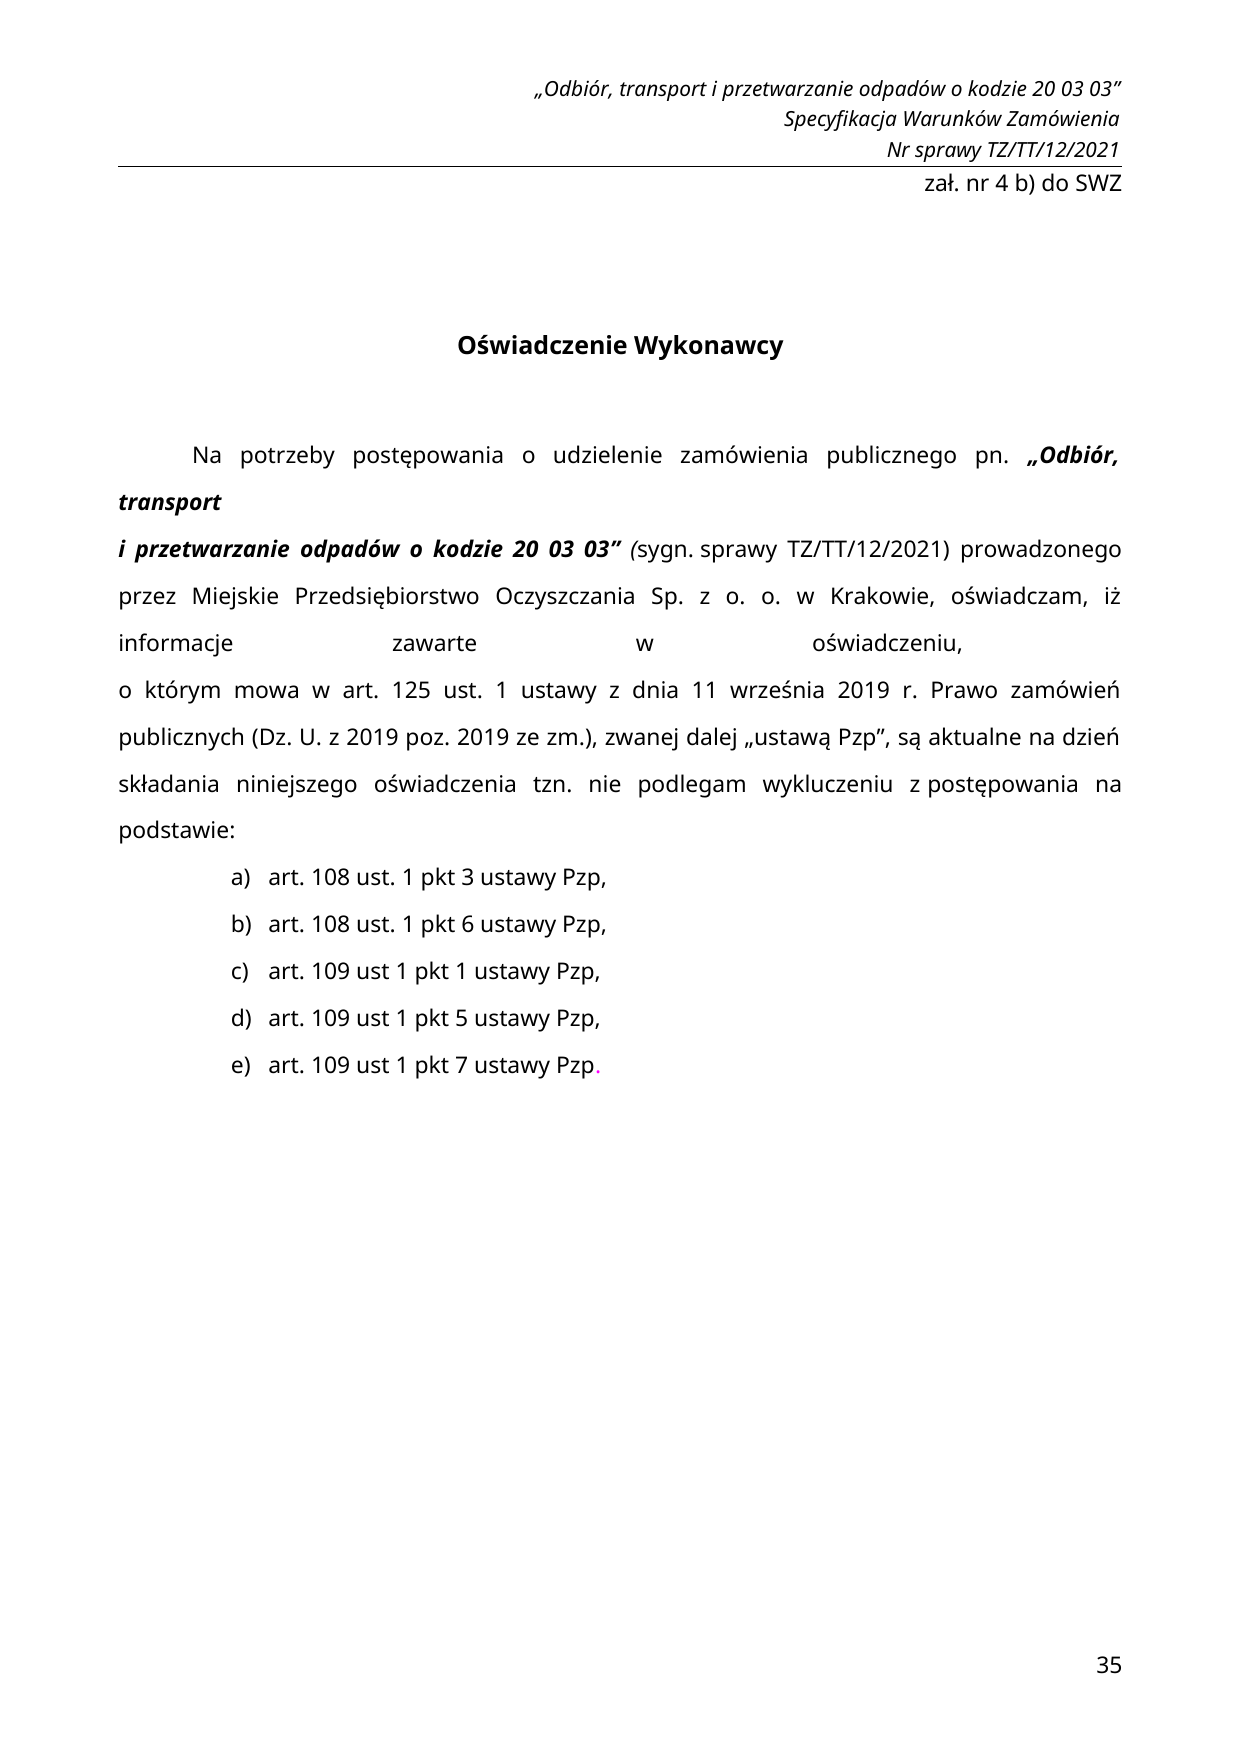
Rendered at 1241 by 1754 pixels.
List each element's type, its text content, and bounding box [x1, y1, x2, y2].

list art. 108 ust. 1 pkt 6 ustawy Pzp, [231, 908, 1122, 939]
list art. 108 ust. 1 pkt 3 ustawy Pzp, [231, 861, 1122, 892]
text Oświadczenie Wykonawcy [118, 328, 1122, 362]
list art. 109 ust 1 pkt 1 ustawy Pzp, [231, 955, 1122, 986]
text zał. nr 4 b) do SWZ [118, 167, 1122, 198]
list art. 109 ust 1 pkt 5 ustawy Pzp, [231, 1002, 1122, 1033]
list art. 109 ust 1 pkt 7 ustawy Pzp. [231, 1049, 1122, 1080]
text Na potrzeby postępowania o udzielenie zamówienia publicznego pn. „Odbiór, transport i przetwarzanie odpadów o kodzie 20 03 03” (sygn. sprawy TZ/TT/12/2021) prowadzonego przez Miejskie Przedsiębiorstwo Oczyszczania Sp. z o. o. w Krakowie, oświadczam, iż informacje zawarte w oświadczeniu, o którym mowa w art. 125 ust. 1 ustawy z dnia 11 września 2019 r. Prawo zamówień publicznych (Dz. U. z 2019 poz. 2019 ze zm.), zwanej dalej „ustawą Pzp”, są aktualne na dzień składania niniejszego oświadczenia tzn. nie podlegam wykluczeniu z postępowania na podstawie: [118, 439, 1122, 846]
